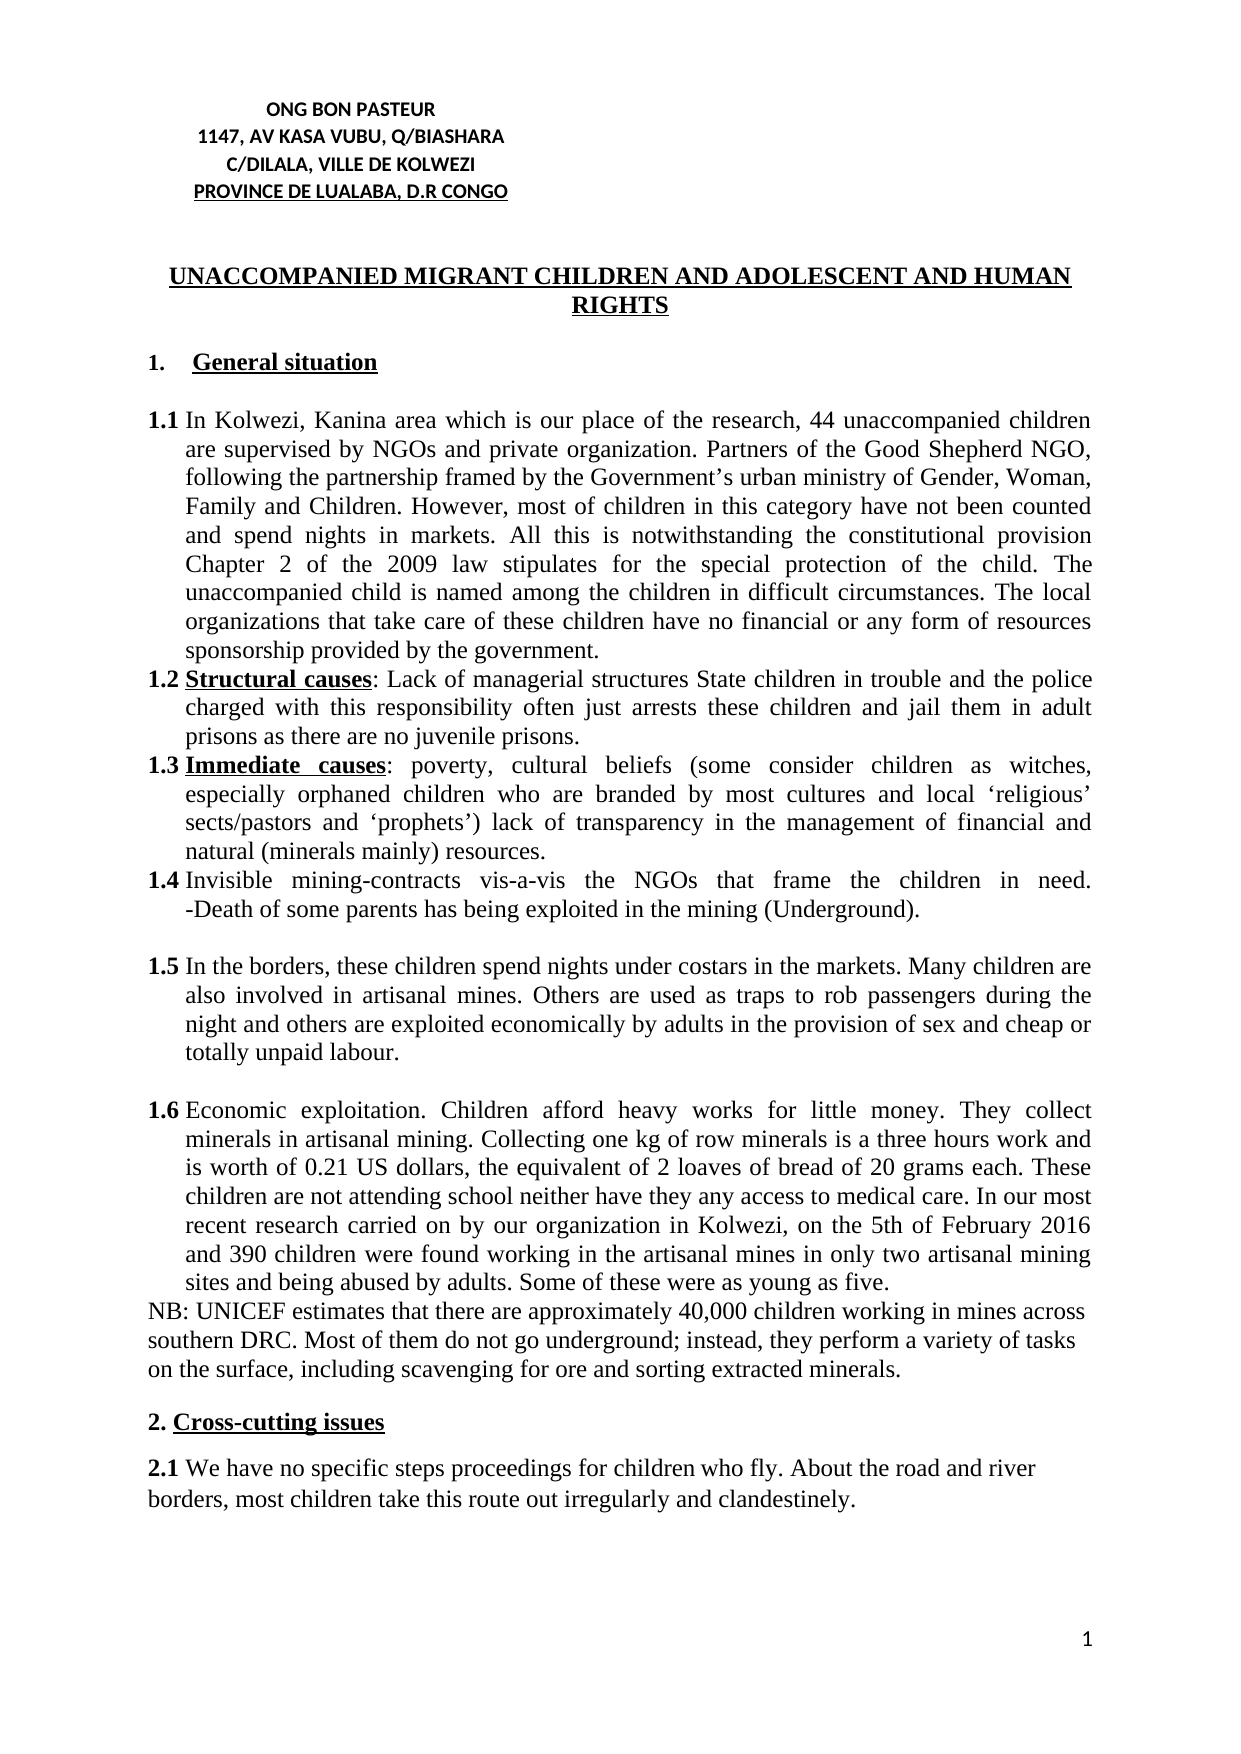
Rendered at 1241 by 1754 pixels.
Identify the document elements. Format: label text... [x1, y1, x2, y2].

list Structural causes: Lack of managerial structures State children in trouble and the police charged with this responsibility often just arrests these children and jail them in adult prisons as there are no juvenile prisons. [148, 664, 1093, 750]
text 2.1 We have no specific steps proceedings for children who fly. About the road and river borders, most children take this route out irregularly and clandestinely. [148, 1453, 1093, 1513]
list Invisible mining-contracts vis-a-vis the NGOs that frame the children in need. -Death of some parents has being exploited in the mining (Underground). [148, 865, 1093, 922]
list In Kolwezi, Kanina area which is our place of the research, 44 unaccompanied children are supervised by NGOs and private organization. Partners of the Good Shepherd NGO, following the partnership framed by the Government’s urban ministry of Gender, Woman, Family and Children. However, most of children in this category have not been counted and spend nights in markets. All this is notwithstanding the constitutional provision Chapter 2 of the 2009 law stipulates for the special protection of the child. The unaccompanied child is named among the children in difficult circumstances. The local organizations that take care of these children have no financial or any form of resources sponsorship provided by the government. [148, 405, 1093, 664]
list Economic exploitation. Children afford heavy works for little money. They collect minerals in artisanal mining. Collecting one kg of row minerals is a three hours work and is worth of 0.21 US dollars, the equivalent of 2 loaves of bread of 20 grams each. These children are not attending school neither have they any access to medical care. In our most recent research carried on by our organization in Kolwezi, on the 5th of February 2016 and 390 children were found working in the artisanal mines in only two artisanal mining sites and being abused by adults. Some of these were as young as five. [148, 1095, 1093, 1296]
text NB: UNICEF estimates that there are approximately 40,000 children working in mines across southern DRC. Most of them do not go underground; instead, they perform a variety of tasks on the surface, including scavenging for ore and sorting extracted minerals. [148, 1296, 1093, 1382]
list In the borders, these children spend nights under costars in the markets. Many children are also involved in artisanal mines. Others are used as traps to rob passengers during the night and others are exploited economically by adults in the provision of sex and cheap or totally unpaid labour. [148, 951, 1093, 1066]
text UNACCOMPANIED MIGRANT CHILDREN AND ADOLESCENT AND HUMAN RIGHTS [148, 261, 1093, 319]
list Immediate causes: poverty, cultural beliefs (some consider children as witches, especially orphaned children who are branded by most cultures and local ‘religious’ sects/pastors and ‘prophets’) lack of transparency in the management of financial and natural (minerals mainly) resources. [148, 750, 1093, 865]
text 2. Cross-cutting issues [148, 1407, 1093, 1436]
list General situation [148, 347, 1093, 376]
